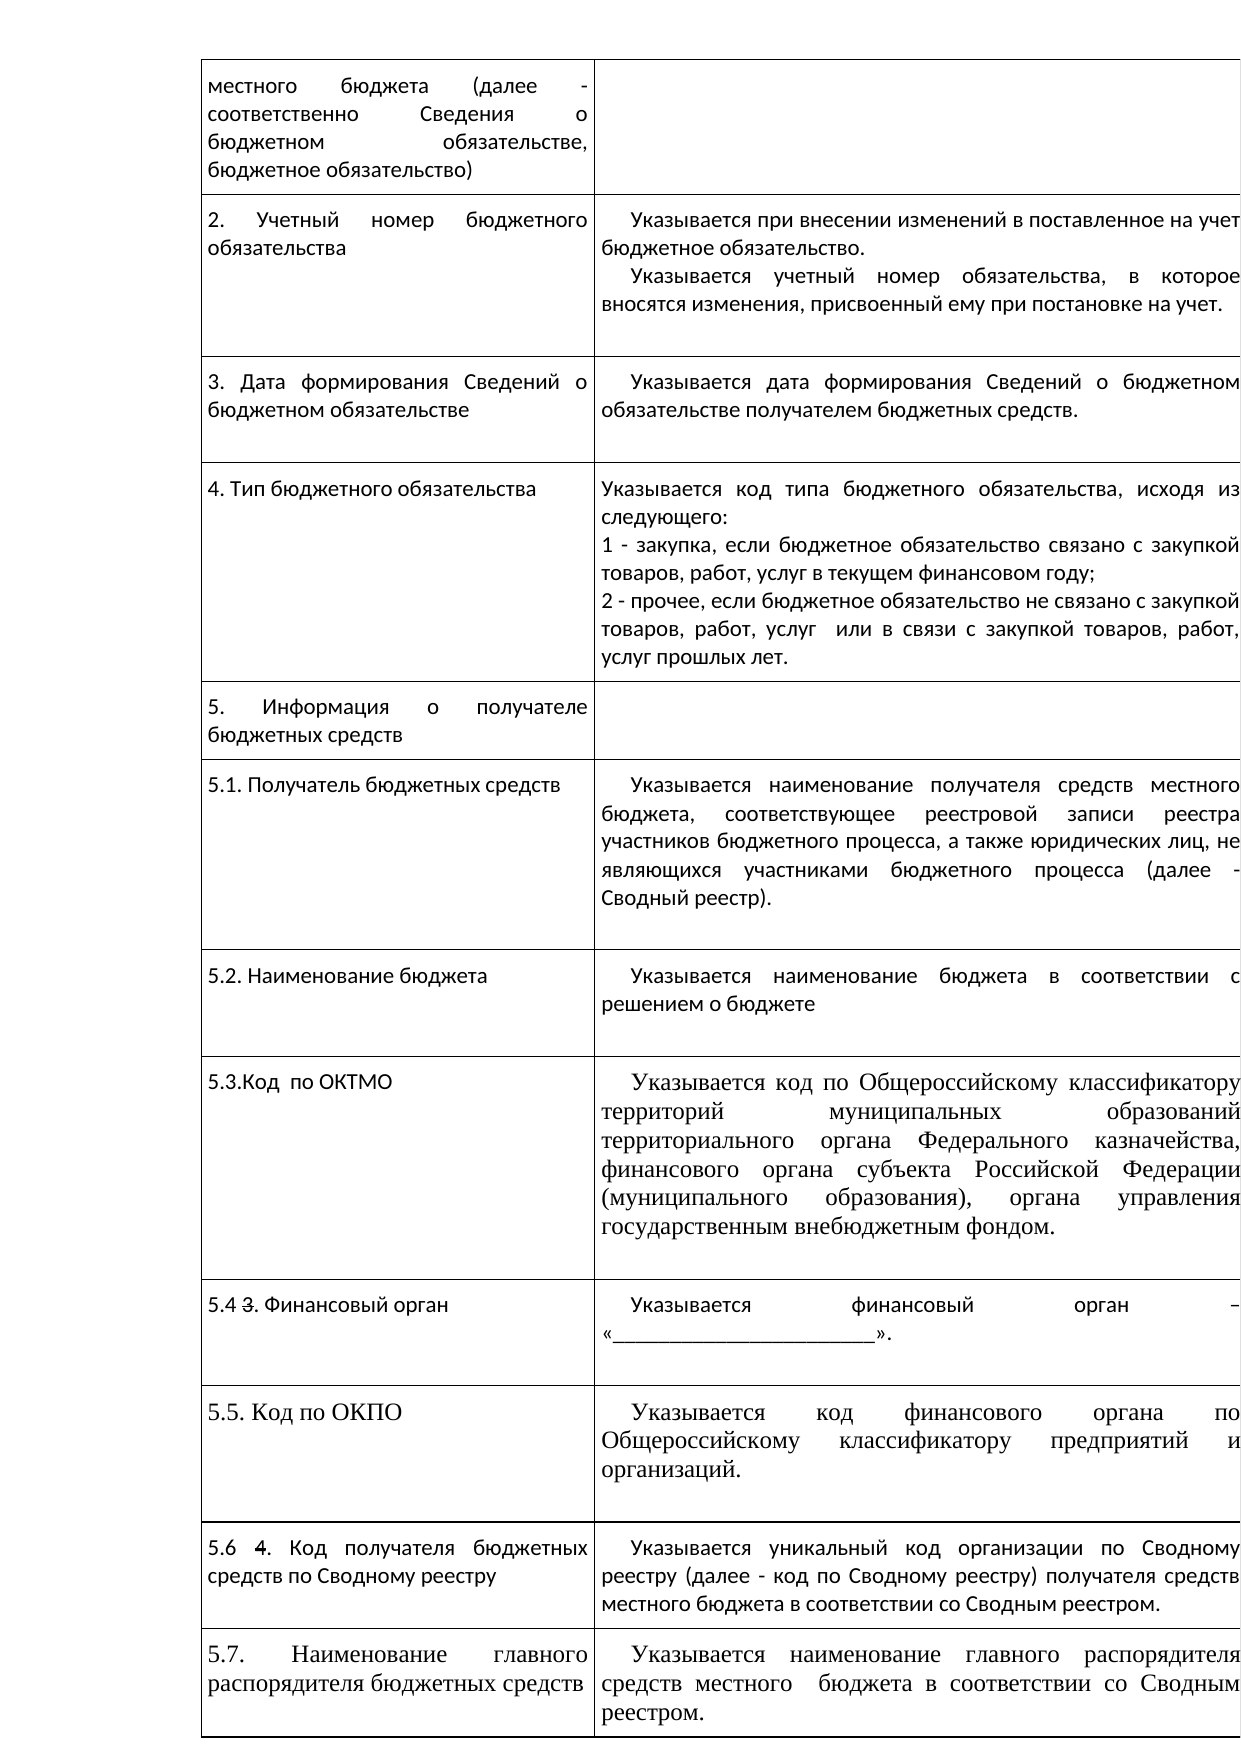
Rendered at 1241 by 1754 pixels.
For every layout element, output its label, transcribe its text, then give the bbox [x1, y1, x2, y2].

table_cell Указывается наименование бюджета в соответствии с решением о бюджете [595, 950, 1240, 1056]
table_cell Указывается код типа бюджетного обязательства, исходя из следующего: 1 - закупка, если бюджетное обязательство связано с закупкой товаров, работ, услуг в текущем финансовом году; 2 - прочее, если бюджетное обязательство не связано с закупкой товаров, работ, услуг или в связи с закупкой товаров, работ, услуг прошлых лет. [595, 463, 1240, 681]
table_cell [202, 1629, 594, 1736]
table_cell 5.1. Получатель бюджетных средств [202, 760, 594, 949]
table_cell 3. Дата формирования Сведений о бюджетном обязательстве [202, 357, 594, 462]
table_cell 5. Информация о получателе бюджетных средств [202, 682, 594, 759]
table_cell Указывается финансовый орган – «_______________________». [595, 1280, 1240, 1385]
table_cell Указывается дата формирования Сведений о бюджетном обязательстве получателем бюджетных средств. [595, 357, 1240, 462]
table_cell Указывается наименование получателя средств местного бюджета, соответствующее реестровой записи реестра участников бюджетного процесса, а также юридических лиц, не являющихся участниками бюджетного процесса (далее - Сводный реестр). [595, 760, 1240, 949]
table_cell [202, 60, 594, 193]
table_cell 2. Учетный номер бюджетного обязательства [202, 195, 594, 356]
table_cell Указывается код по Общероссийскому классификатору территорий муниципальных образований территориального органа Федерального казначейства, финансового органа субъекта Российской Федерации (муниципального образования), органа управления государственным внебюджетным фондом. [595, 1057, 1240, 1278]
table_cell 5.5. Код по ОКПО [202, 1386, 594, 1521]
table_cell 5.6 4. Код получателя бюджетных средств по Сводному реестру [202, 1523, 594, 1628]
table_cell Указывается уникальный код организации по Сводному реестру (далее - код по Сводному реестру) получателя средств местного бюджета в соответствии со Сводным реестром. [595, 1523, 1240, 1628]
table_cell [595, 682, 1240, 759]
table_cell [595, 1629, 1240, 1736]
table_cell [595, 60, 1240, 193]
table_cell 5.2. Наименование бюджета [202, 950, 594, 1056]
table_cell 5.3.Код по ОКТМО [202, 1057, 594, 1278]
table_cell Указывается при внесении изменений в поставленное на учет бюджетное обязательство. Указывается учетный номер обязательства, в которое вносятся изменения, присвоенный ему при постановке на учет. [595, 195, 1240, 356]
table_cell Указывается код финансового органа по Общероссийскому классификатору предприятий и организаций. [595, 1386, 1240, 1521]
table_cell 5.4 3. Финансовый орган [202, 1280, 594, 1385]
table_cell 4. Тип бюджетного обязательства [202, 463, 594, 681]
